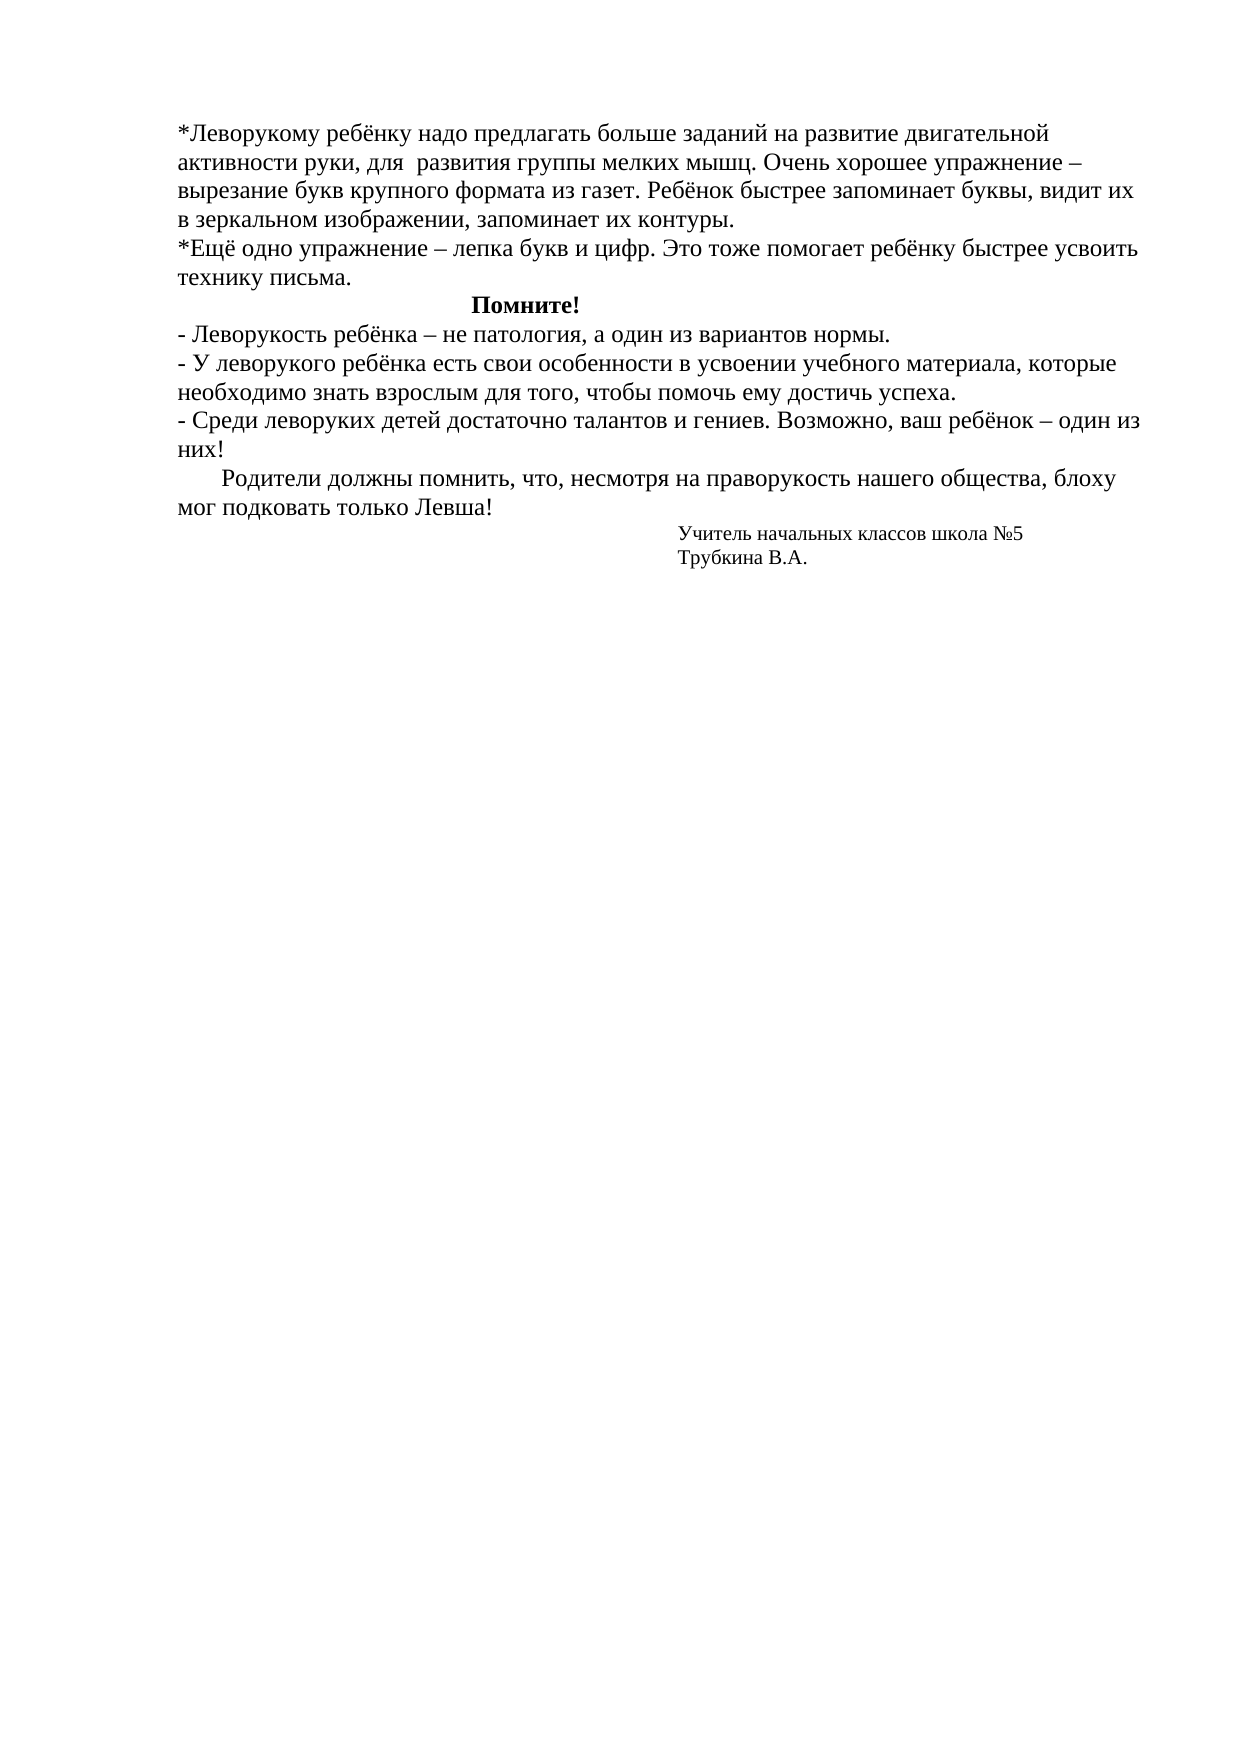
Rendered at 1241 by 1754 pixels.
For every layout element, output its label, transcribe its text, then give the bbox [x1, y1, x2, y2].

text - Леворукость ребёнка – не патология, а один из вариантов нормы. [177, 319, 1152, 348]
text Учитель начальных классов школа №5 [177, 521, 1152, 545]
text Помните! [177, 291, 1152, 319]
text - Среди леворуких детей достаточно талантов и гениев. Возможно, ваш ребёнок – один из них! [177, 406, 1152, 463]
text *Ещё одно упражнение – лепка букв и цифр. Это тоже помогает ребёнку быстрее усвоить технику письма. [177, 233, 1152, 291]
text Родители должны помнить, что, несмотря на праворукость нашего общества, блоху мог подковать только Левша! [177, 463, 1152, 521]
text *Леворукому ребёнку надо предлагать больше заданий на развитие двигательной активности руки, для развития группы мелких мышц. Очень хорошее упражнение – вырезание букв крупного формата из газет. Ребёнок быстрее запоминает буквы, видит их в зеркальном изображении, запоминает их контуры. [177, 118, 1152, 233]
text - У леворукого ребёнка есть свои особенности в усвоении учебного материала, которые необходимо знать взрослым для того, чтобы помочь ему достичь успеха. [177, 348, 1152, 406]
text Трубкина В.А. [177, 545, 1152, 569]
